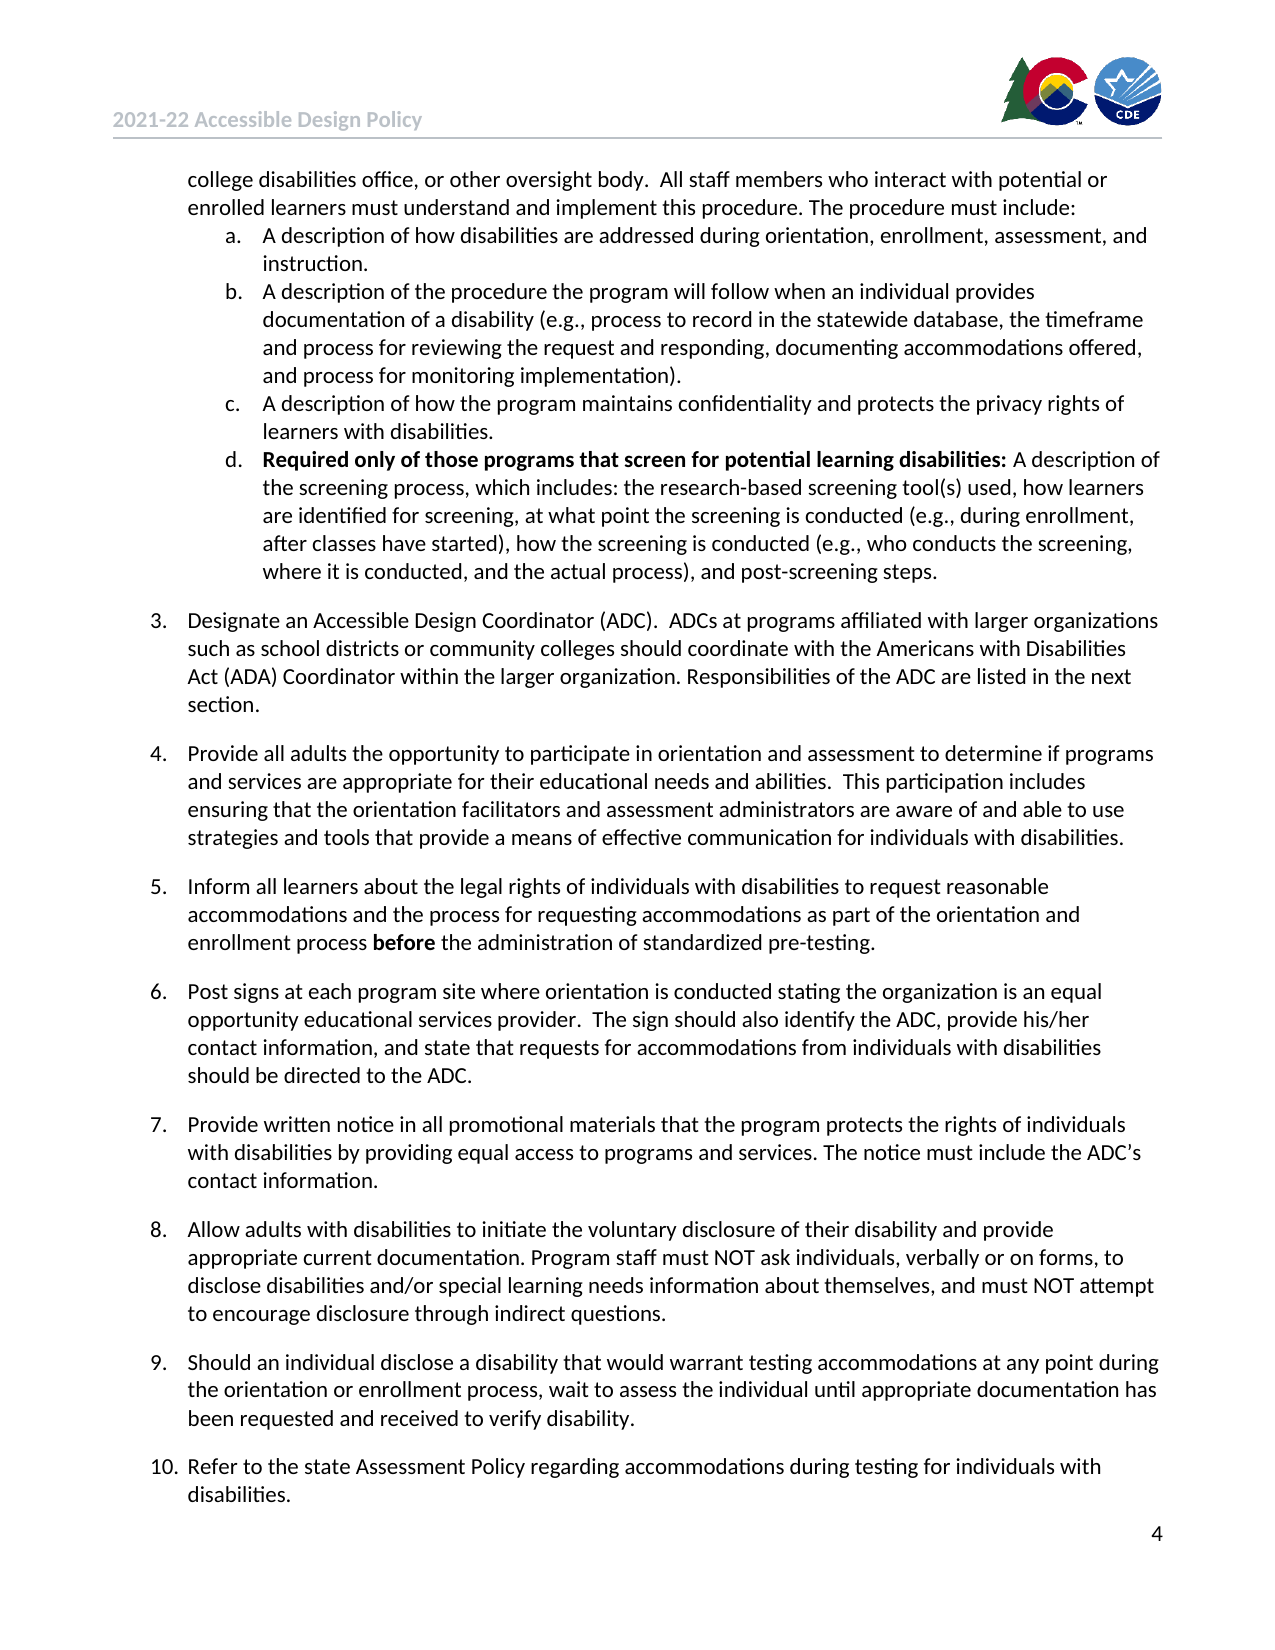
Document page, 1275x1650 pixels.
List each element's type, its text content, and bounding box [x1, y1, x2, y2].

list Inform all learners about the legal rights of individuals with disabilities to request reasonable accommodations and the process for requesting accommodations as part of the orientation and enrollment process before the administration of standardized pre-testing. [150, 872, 1162, 956]
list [150, 165, 1162, 221]
list A description of how the program maintains confidentiality and protects the privacy rights of learners with disabilities. [225, 389, 1162, 445]
list Provide written notice in all promotional materials that the program protects the rights of individuals with disabilities by providing equal access to programs and services. The notice must include the ADC’s contact information. [150, 1110, 1162, 1194]
list Allow adults with disabilities to initiate the voluntary disclosure of their disability and provide appropriate current documentation. Program staff must NOT ask individuals, verbally or on forms, to disclose disabilities and/or special learning needs information about themselves, and must NOT attempt to encourage disclosure through indirect questions. [150, 1215, 1162, 1327]
list Provide all adults the opportunity to participate in orientation and assessment to determine if programs and services are appropriate for their educational needs and abilities. This participation includes ensuring that the orientation facilitators and assessment administrators are aware of and able to use strategies and tools that provide a means of effective communication for individuals with disabilities. [150, 739, 1162, 851]
list A description of how disabilities are addressed during orientation, enrollment, assessment, and instruction. [225, 221, 1162, 277]
list Should an individual disclose a disability that would warrant testing accommodations at any point during the orientation or enrollment process, wait to assess the individual until appropriate documentation has been requested and received to verify disability. [150, 1348, 1162, 1432]
list Required only of those programs that screen for potential learning disabilities: A description of the screening process, which includes: the research-based screening tool(s) used, how learners are identified for screening, at what point the screening is conducted (e.g., during enrollment, after classes have started), how the screening is conducted (e.g., who conducts the screening, where it is conducted, and the actual process), and post-screening steps. [225, 445, 1162, 585]
list Refer to the state Assessment Policy regarding accommodations during testing for individuals with disabilities. [150, 1452, 1162, 1508]
list A description of the procedure the program will follow when an individual provides documentation of a disability (e.g., process to record in the statewide database, the timeframe and process for reviewing the request and responding, documenting accommodations offered, and process for monitoring implementation). [225, 277, 1162, 389]
list Designate an Accessible Design Coordinator (ADC). ADCs at programs affiliated with larger organizations such as school districts or community colleges should coordinate with the Americans with Disabilities Act (ADA) Coordinator within the larger organization. Responsibilities of the ADC are listed in the next section. [150, 606, 1162, 718]
picture [1000, 57, 1162, 126]
list Post signs at each program site where orientation is conducted stating the organization is an equal opportunity educational services provider. The sign should also identify the ADC, provide his/her contact information, and state that requests for accommodations from individuals with disabilities should be directed to the ADC. [150, 977, 1162, 1089]
